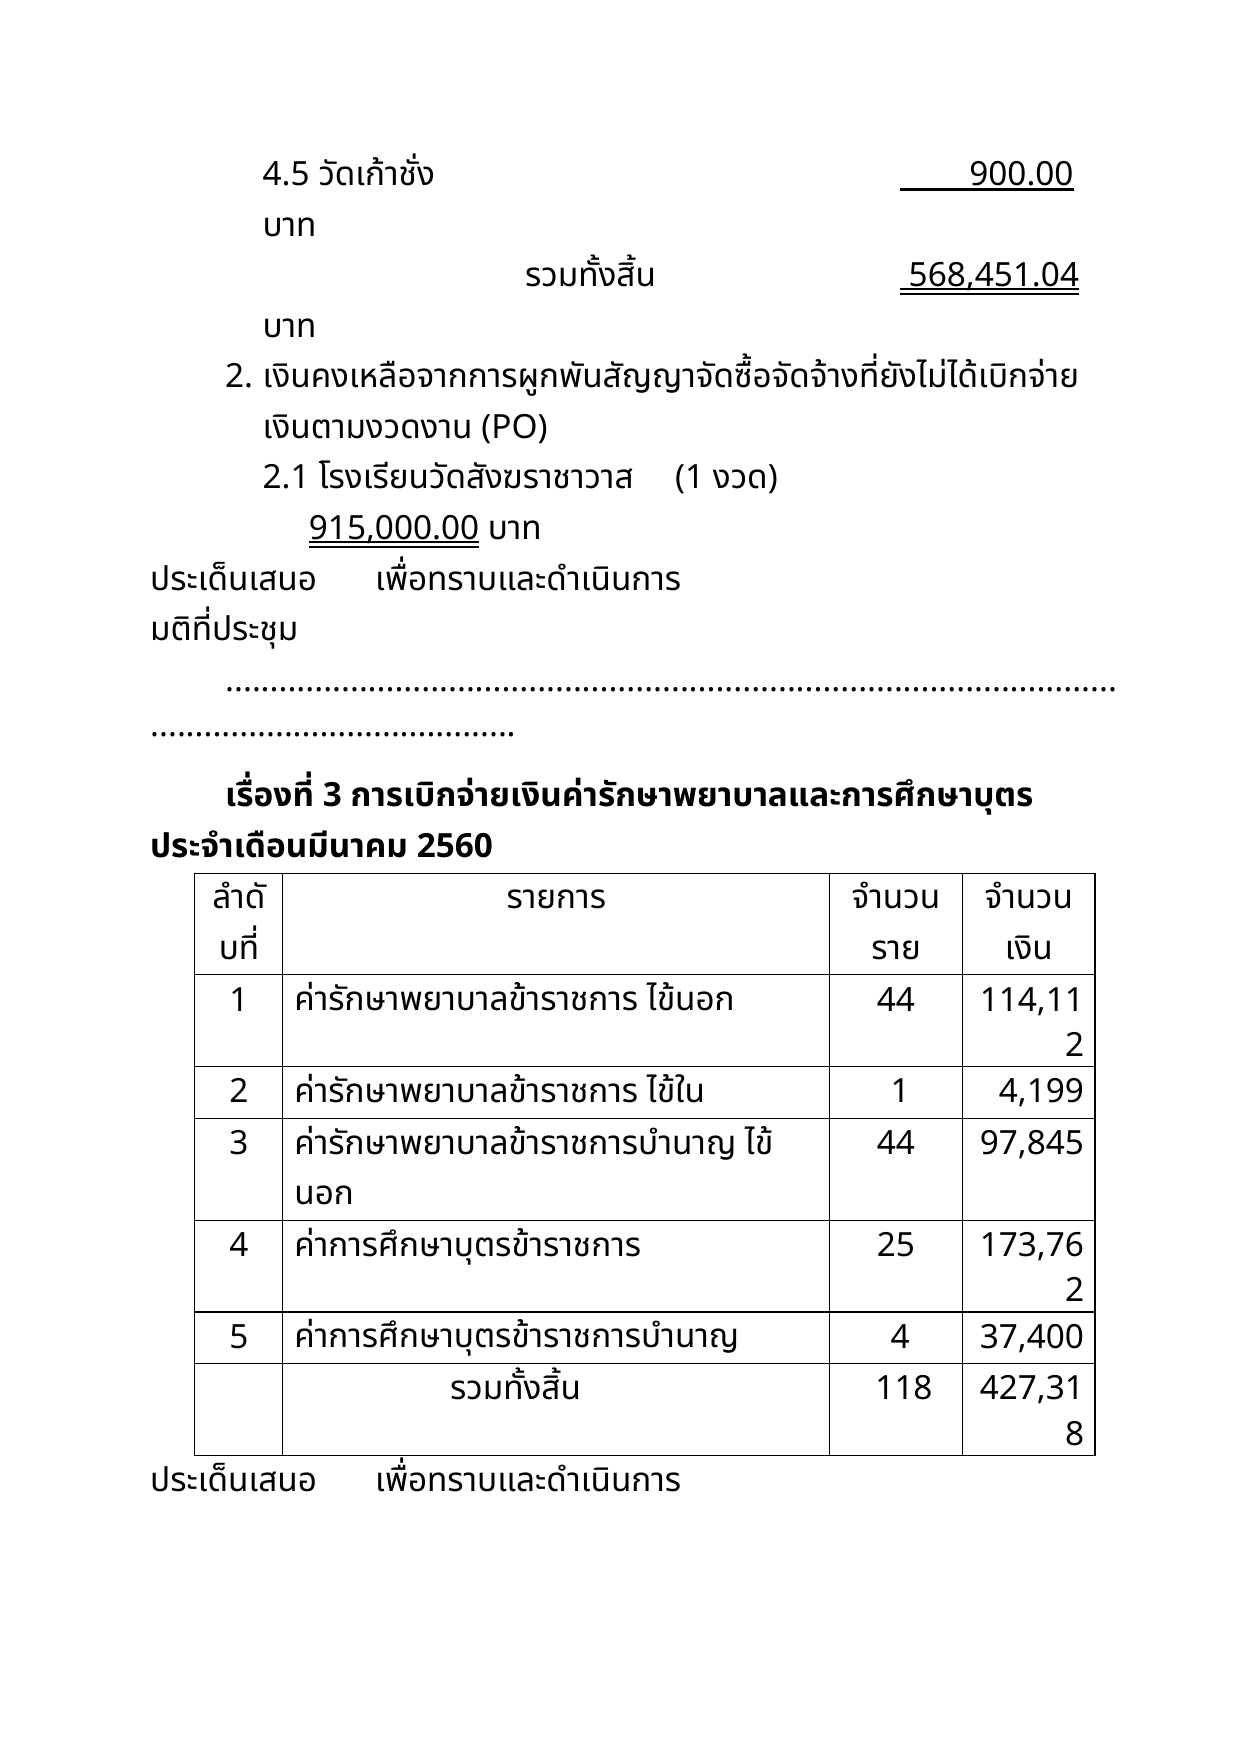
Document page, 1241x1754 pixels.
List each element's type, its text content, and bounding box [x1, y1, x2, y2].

table_cell 97,845 [963, 1119, 1094, 1219]
table_cell [195, 1364, 282, 1455]
table_cell รวมทั้งสิ้น [283, 1364, 829, 1455]
table_cell ค่าการศึกษาบุตรข้าราชการบำนาญ [283, 1313, 829, 1363]
table_header รายการ [283, 874, 829, 974]
table_cell ค่ารักษาพยาบาลข้าราชการ ไข้ใน [283, 1067, 829, 1118]
text ประเด็นเสนอ เพื่อทราบและดำเนินการ [150, 1456, 1122, 1506]
table_cell 37,400 [963, 1313, 1094, 1363]
text เรื่องที่ 3 การเบิกจ่ายเงินค่ารักษาพยาบาลและการศึกษาบุตร ประจำเดือนมีนาคม 2560 [150, 771, 1122, 872]
table_header จำนวนราย [830, 874, 962, 974]
table_cell ค่ารักษาพยาบาลข้าราชการบำนาญ ไข้นอก [283, 1119, 829, 1219]
table_cell ค่าการศึกษาบุตรข้าราชการ [283, 1221, 829, 1311]
list 4.5 วัดเก้าชั่ง 900.00 บาท [262, 150, 1122, 251]
table_header จำนวนเงิน [963, 874, 1094, 974]
table_header ลำดับที่ [195, 874, 282, 974]
table_cell 1 [830, 1067, 962, 1118]
table_cell 2 [195, 1067, 282, 1118]
table_cell 4,199 [963, 1067, 1094, 1118]
table_cell 4 [195, 1221, 282, 1311]
table_cell 4 [830, 1313, 962, 1363]
table_cell 3 [195, 1119, 282, 1219]
table_cell ค่ารักษาพยาบาลข้าราชการ ไข้นอก [283, 975, 829, 1066]
text ประเด็นเสนอ เพื่อทราบและดำเนินการ [150, 554, 1122, 605]
table_cell 1 [195, 975, 282, 1066]
table_cell 173,762 [963, 1221, 1094, 1311]
table_cell 44 [830, 1119, 962, 1219]
list รวมทั้งสิ้น 568,451.04 บาท [262, 251, 1122, 352]
table_cell 5 [195, 1313, 282, 1363]
table_cell 25 [830, 1221, 962, 1311]
table_cell 118 [830, 1364, 962, 1455]
text มติที่ประชุม ............................................................................................................................................. [150, 605, 1122, 746]
list 2.1 โรงเรียนวัดสังฆราชาวาส (1 งวด) 915,000.00 บาท [262, 453, 1122, 554]
table_cell 114,112 [963, 975, 1094, 1066]
table_cell 427,318 [963, 1364, 1094, 1455]
list เงินคงเหลือจากการผูกพันสัญญาจัดซื้อจัดจ้างที่ยังไม่ได้เบิกจ่ายเงินตามงวดงาน (PO) [225, 352, 1122, 453]
table_cell 44 [830, 975, 962, 1066]
